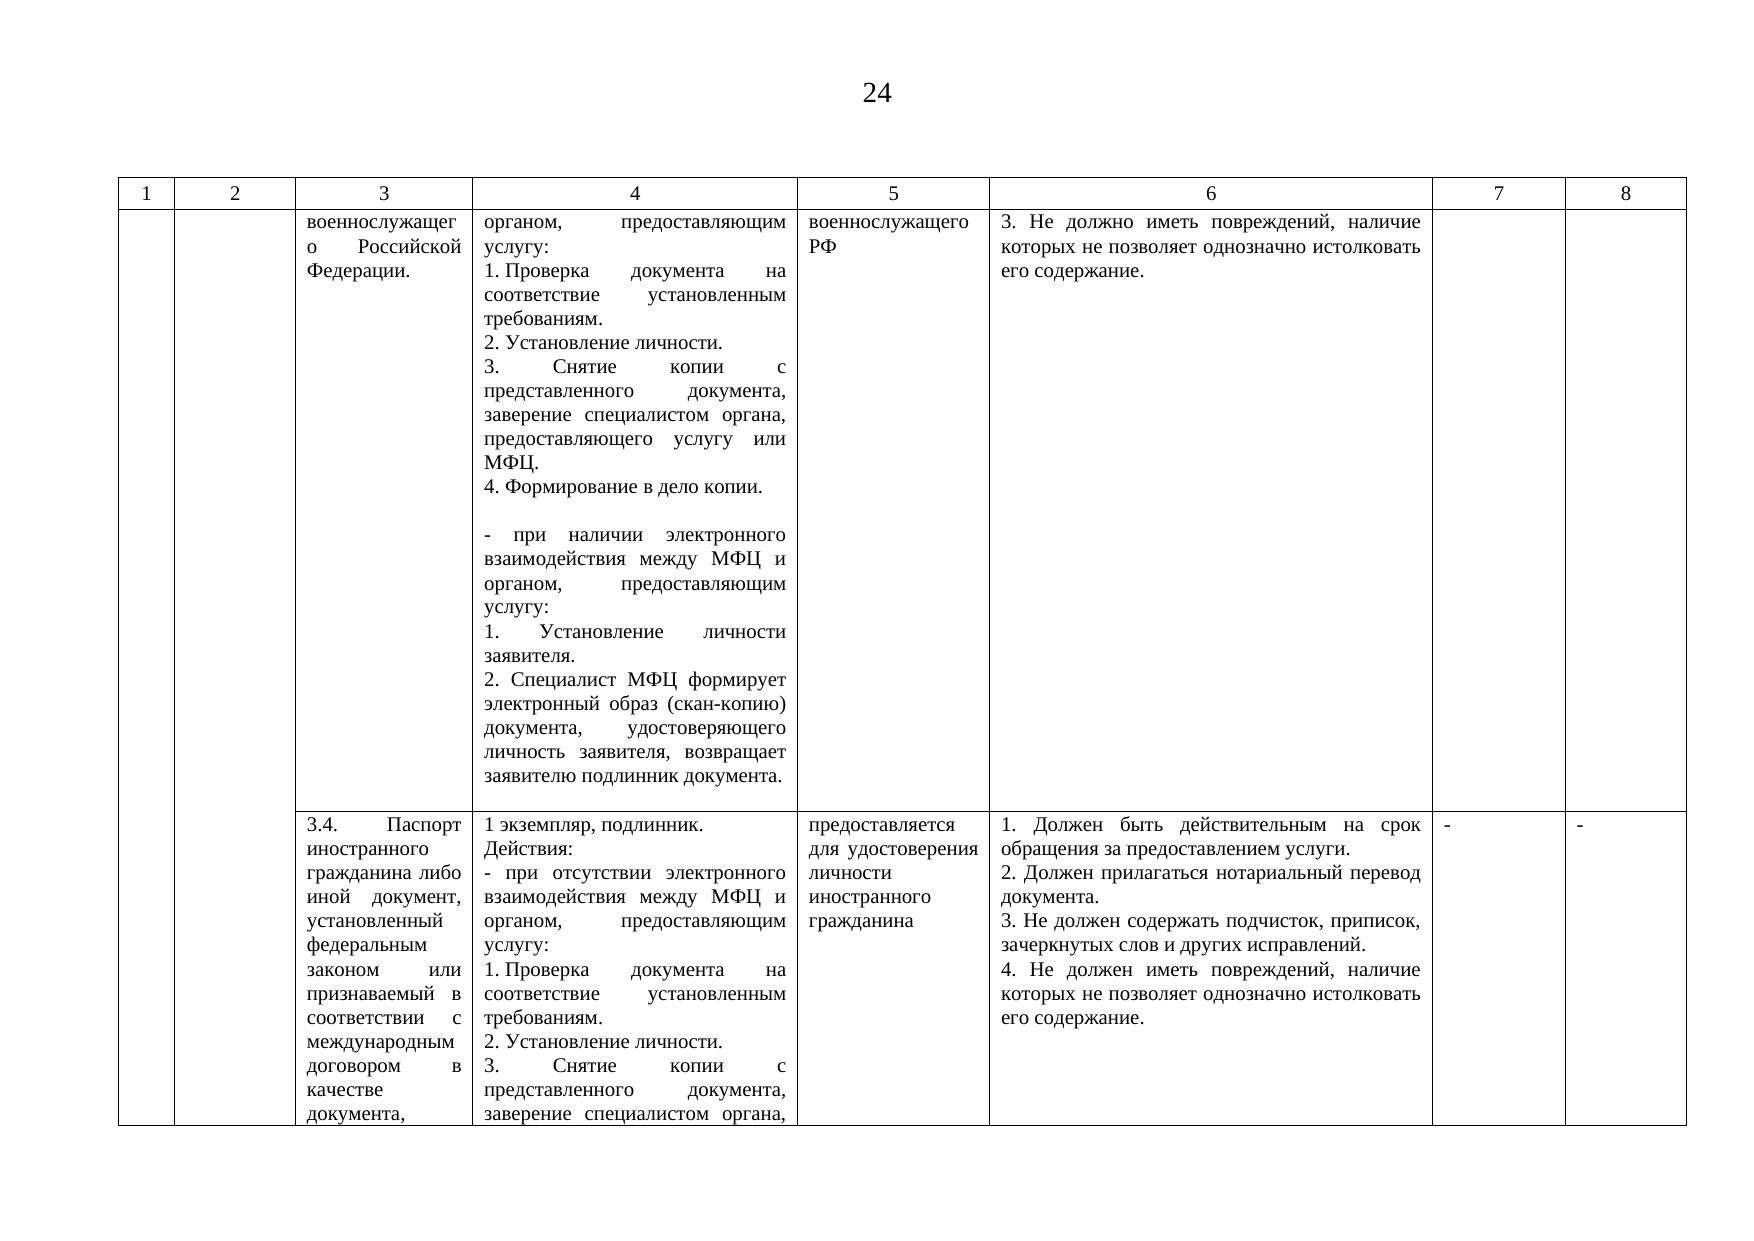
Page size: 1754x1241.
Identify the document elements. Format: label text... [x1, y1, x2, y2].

table_header 1 [119, 178, 174, 208]
table_header 6 [990, 178, 1432, 208]
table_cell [990, 210, 1432, 811]
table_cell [296, 210, 472, 811]
table_header 4 [473, 178, 797, 208]
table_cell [798, 812, 989, 1125]
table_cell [990, 812, 1432, 1125]
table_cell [296, 812, 472, 1125]
table_cell - [1433, 210, 1565, 811]
table_cell - [1433, 812, 1565, 1125]
table_cell - [1566, 210, 1686, 811]
table_cell - [1566, 812, 1686, 1125]
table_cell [473, 210, 797, 811]
table_header 2 [175, 178, 295, 208]
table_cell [798, 210, 989, 811]
table_header 7 [1433, 178, 1565, 208]
table_header 3 [296, 178, 472, 208]
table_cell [473, 812, 797, 1125]
table_header 5 [798, 178, 989, 208]
table_header 8 [1566, 178, 1686, 208]
